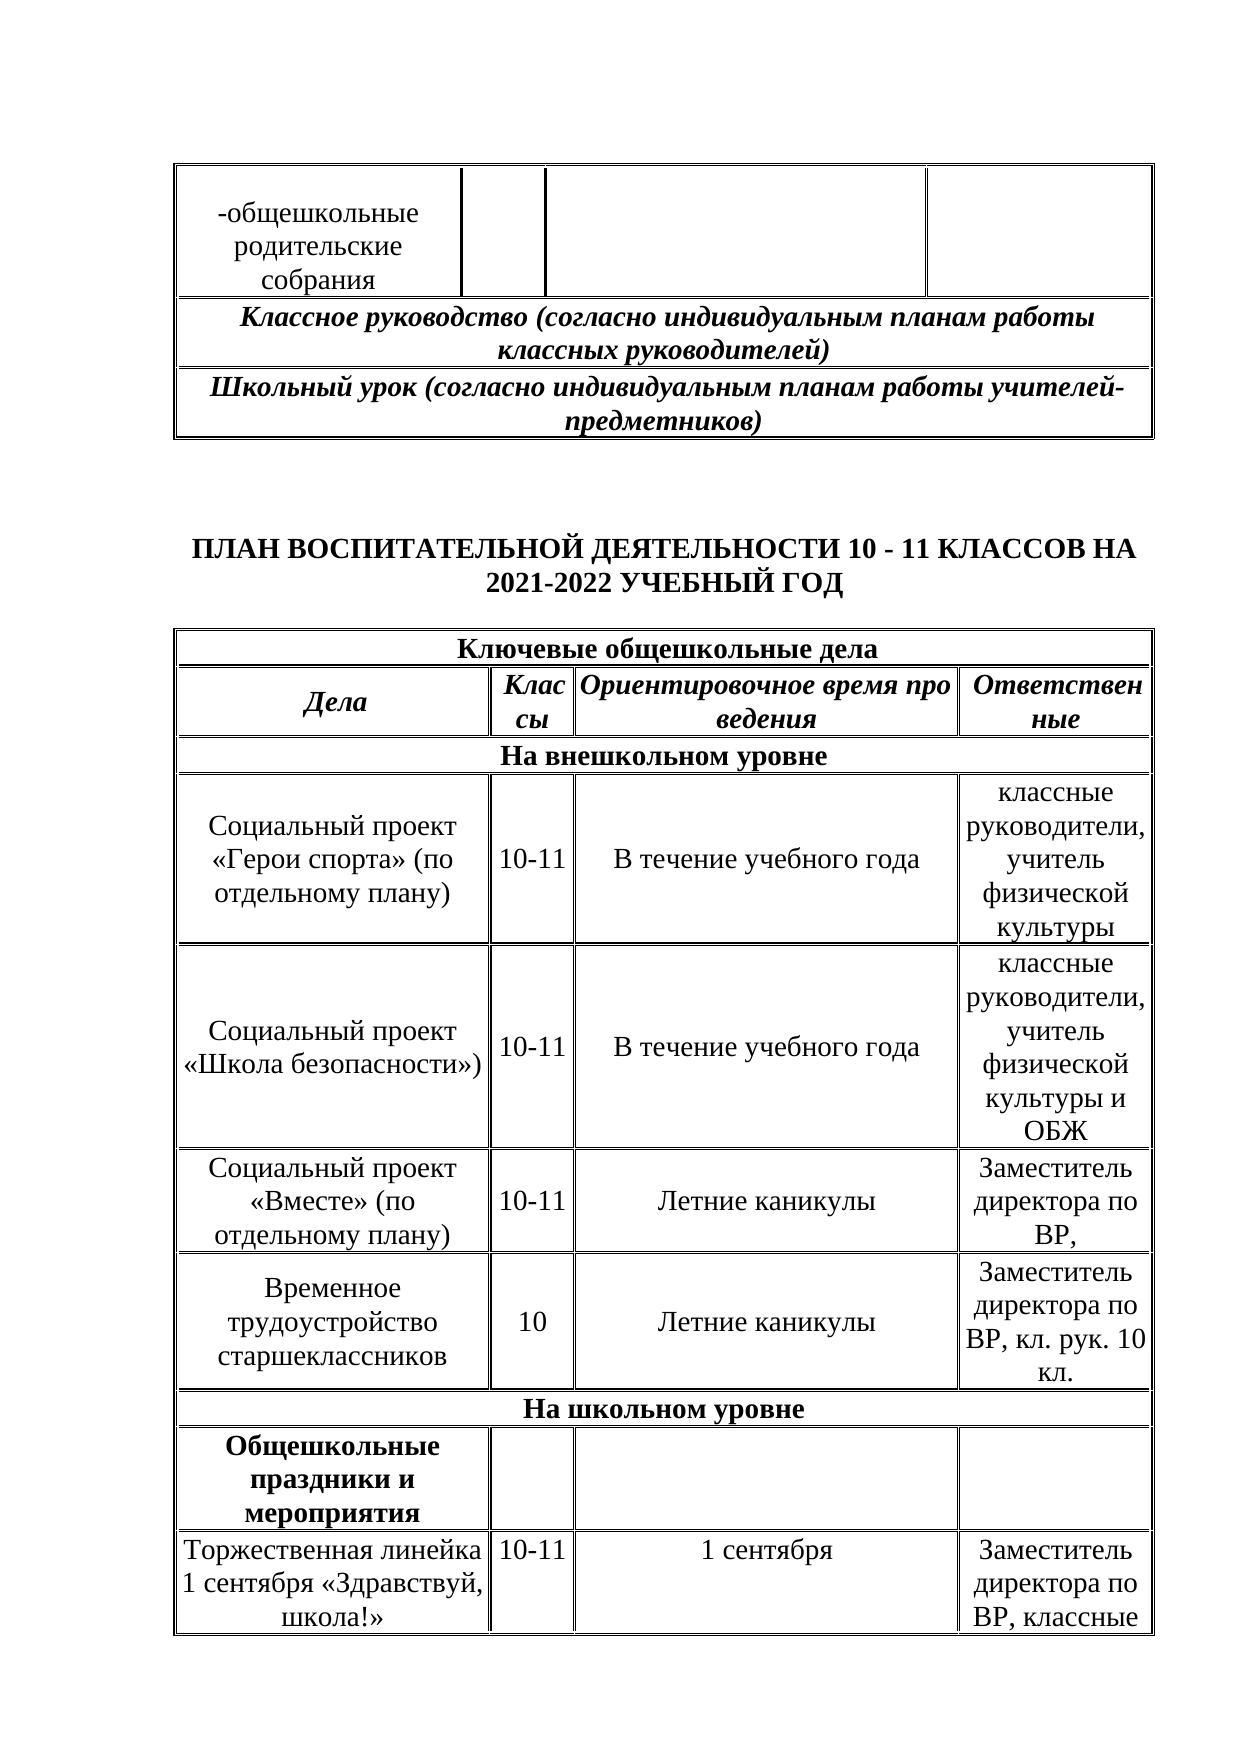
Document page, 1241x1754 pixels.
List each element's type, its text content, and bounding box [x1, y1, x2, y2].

table_cell Социальный проект «Вместе» (по отдельному плану) [175, 1147, 490, 1251]
table_cell Заместитель директора по ВР, [959, 1147, 1153, 1251]
table_cell [959, 1425, 1153, 1529]
text ПЛАН ВОСПИТАТЕЛЬНОЙ ДЕЯТЕЛЬНОСТИ 10 - 11 КЛАССОВ НА 2021-2022 УЧЕБНЫЙ ГОД [177, 531, 1152, 598]
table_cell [545, 166, 927, 296]
table_cell Летние каникулы [576, 1254, 957, 1388]
table_cell Классы [492, 668, 573, 734]
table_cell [959, 1529, 1153, 1632]
table_cell Ответственные [960, 664, 1152, 734]
table_cell 10 [492, 1254, 573, 1388]
table_cell В течение учебного года [576, 946, 957, 1147]
table_cell 5-9 [461, 166, 545, 296]
table_cell [576, 1428, 957, 1529]
table_cell 10-11 [492, 1150, 573, 1251]
table_cell Социальный проект «Школа безопасности») [177, 942, 488, 1147]
table_cell В течение учебного года [576, 775, 957, 942]
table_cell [927, 166, 1151, 296]
table_cell Школьный урок (согласно индивидуальным планам работы учителей-предметников) [175, 366, 1153, 436]
table_cell Летние каникулы [576, 1150, 957, 1251]
table_cell Классное руководство (согласно индивидуальным планам работы классных руководителей) [175, 296, 1153, 366]
table_cell Социальный проект «Герои спорта» (по отдельному плану) [177, 771, 490, 942]
table_cell На школьном уровне [177, 1388, 1152, 1425]
table_cell Временное трудоустройство старшеклассников [175, 1251, 490, 1388]
table_header Ключевые общешкольные дела [177, 631, 1151, 664]
table_cell На внешкольном уровне [177, 735, 1152, 771]
table_cell 1 сентября [575, 1532, 959, 1632]
table_cell Заместитель директора по ВР, кл. рук. 10 кл. [959, 1251, 1153, 1388]
table_cell Общешкольные праздники и мероприятия [175, 1425, 490, 1529]
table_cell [177, 166, 461, 296]
table_cell классные руководители, учитель физической культуры [959, 771, 1152, 942]
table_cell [175, 1529, 490, 1632]
table_cell 10-11 [492, 946, 573, 1147]
table_cell [492, 1428, 573, 1529]
table_cell 10-11 [490, 1532, 574, 1632]
table_cell классные руководители, учитель физической культуры и ОБЖ [960, 942, 1152, 1147]
table_cell Дела [177, 664, 488, 734]
table_cell Ориентировочное время проведения [576, 668, 957, 734]
table_cell 10-11 [492, 775, 573, 942]
